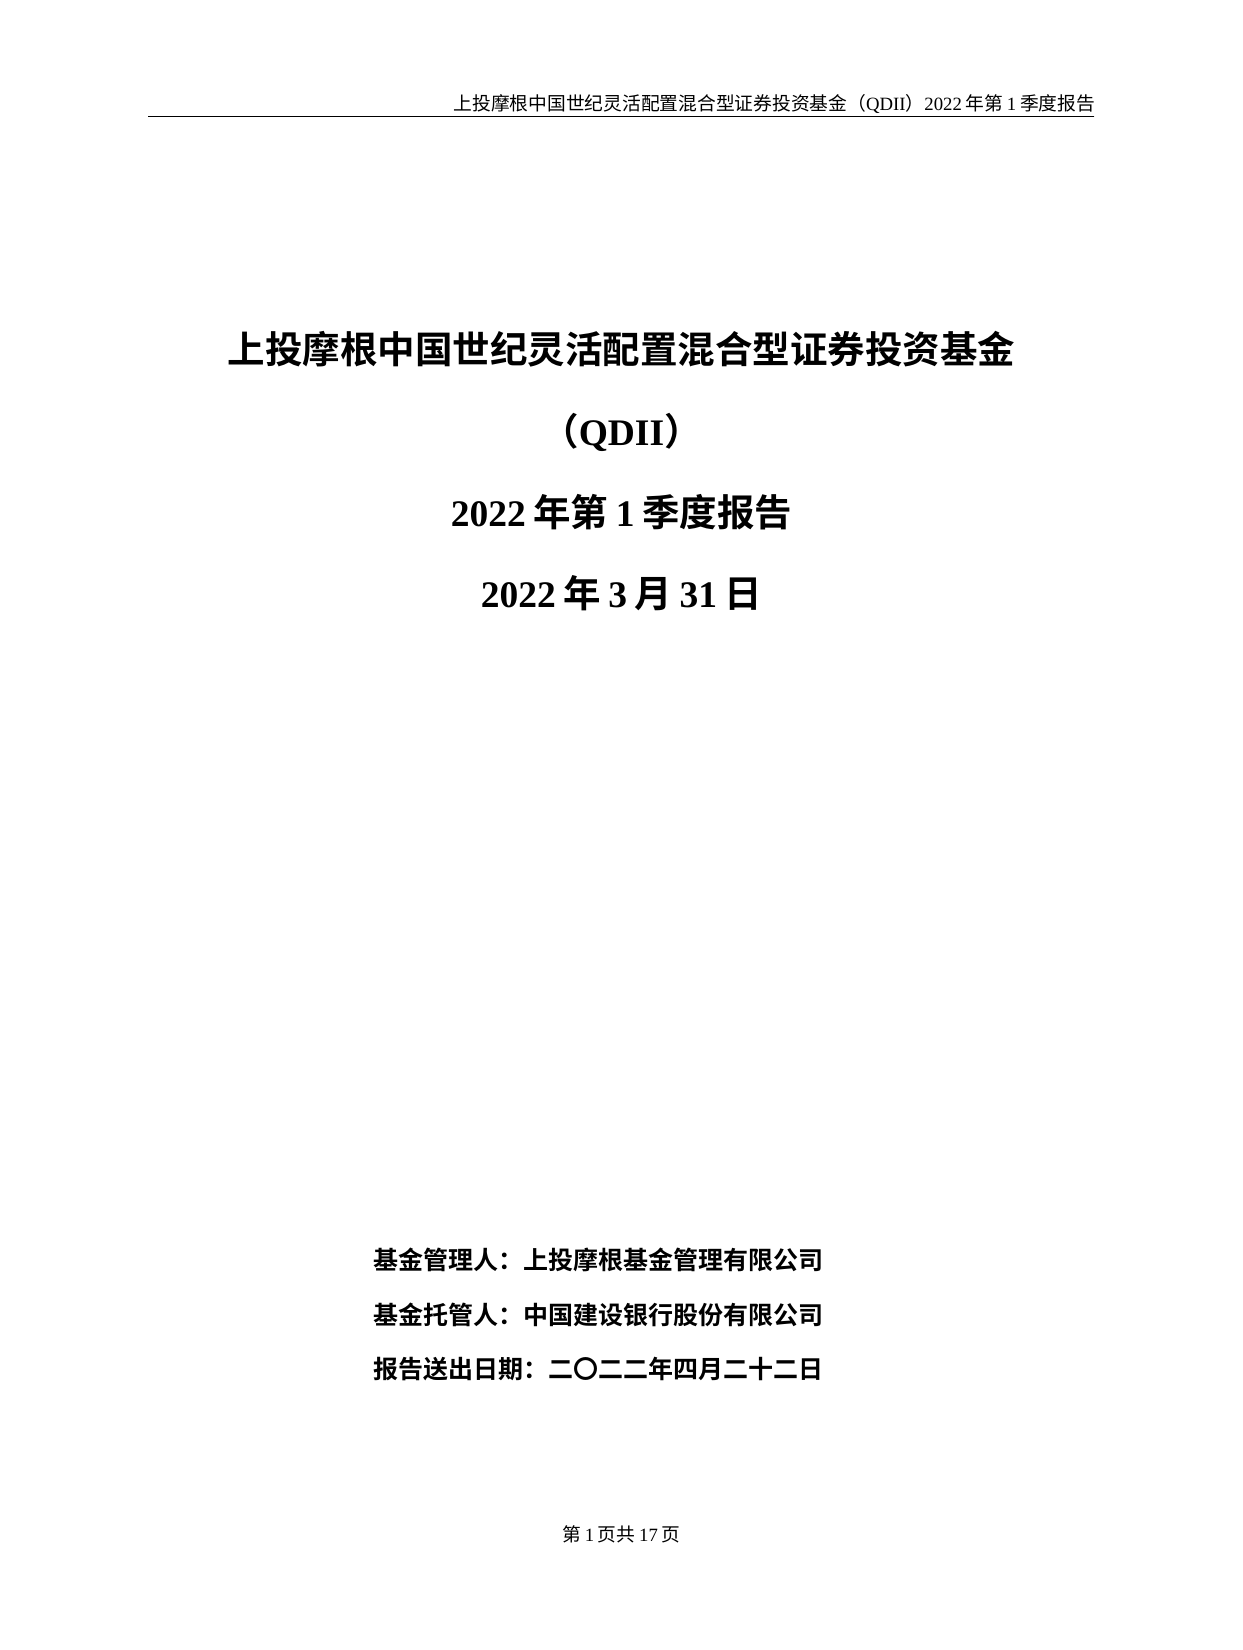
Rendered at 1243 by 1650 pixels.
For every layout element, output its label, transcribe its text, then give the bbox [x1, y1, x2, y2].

text 2022年第1季度报告 [148, 483, 1094, 537]
text 基金托管人：中国建设银行股份有限公司 [148, 1295, 1094, 1331]
text 基金管理人：上投摩根基金管理有限公司 [148, 1241, 1094, 1277]
text 2022年3月31日 [148, 564, 1094, 618]
text 报告送出日期：二〇二二年四月二十二日 [148, 1349, 1094, 1386]
text 上投摩根中国世纪灵活配置混合型证券投资基金（QDII） [148, 320, 1094, 456]
